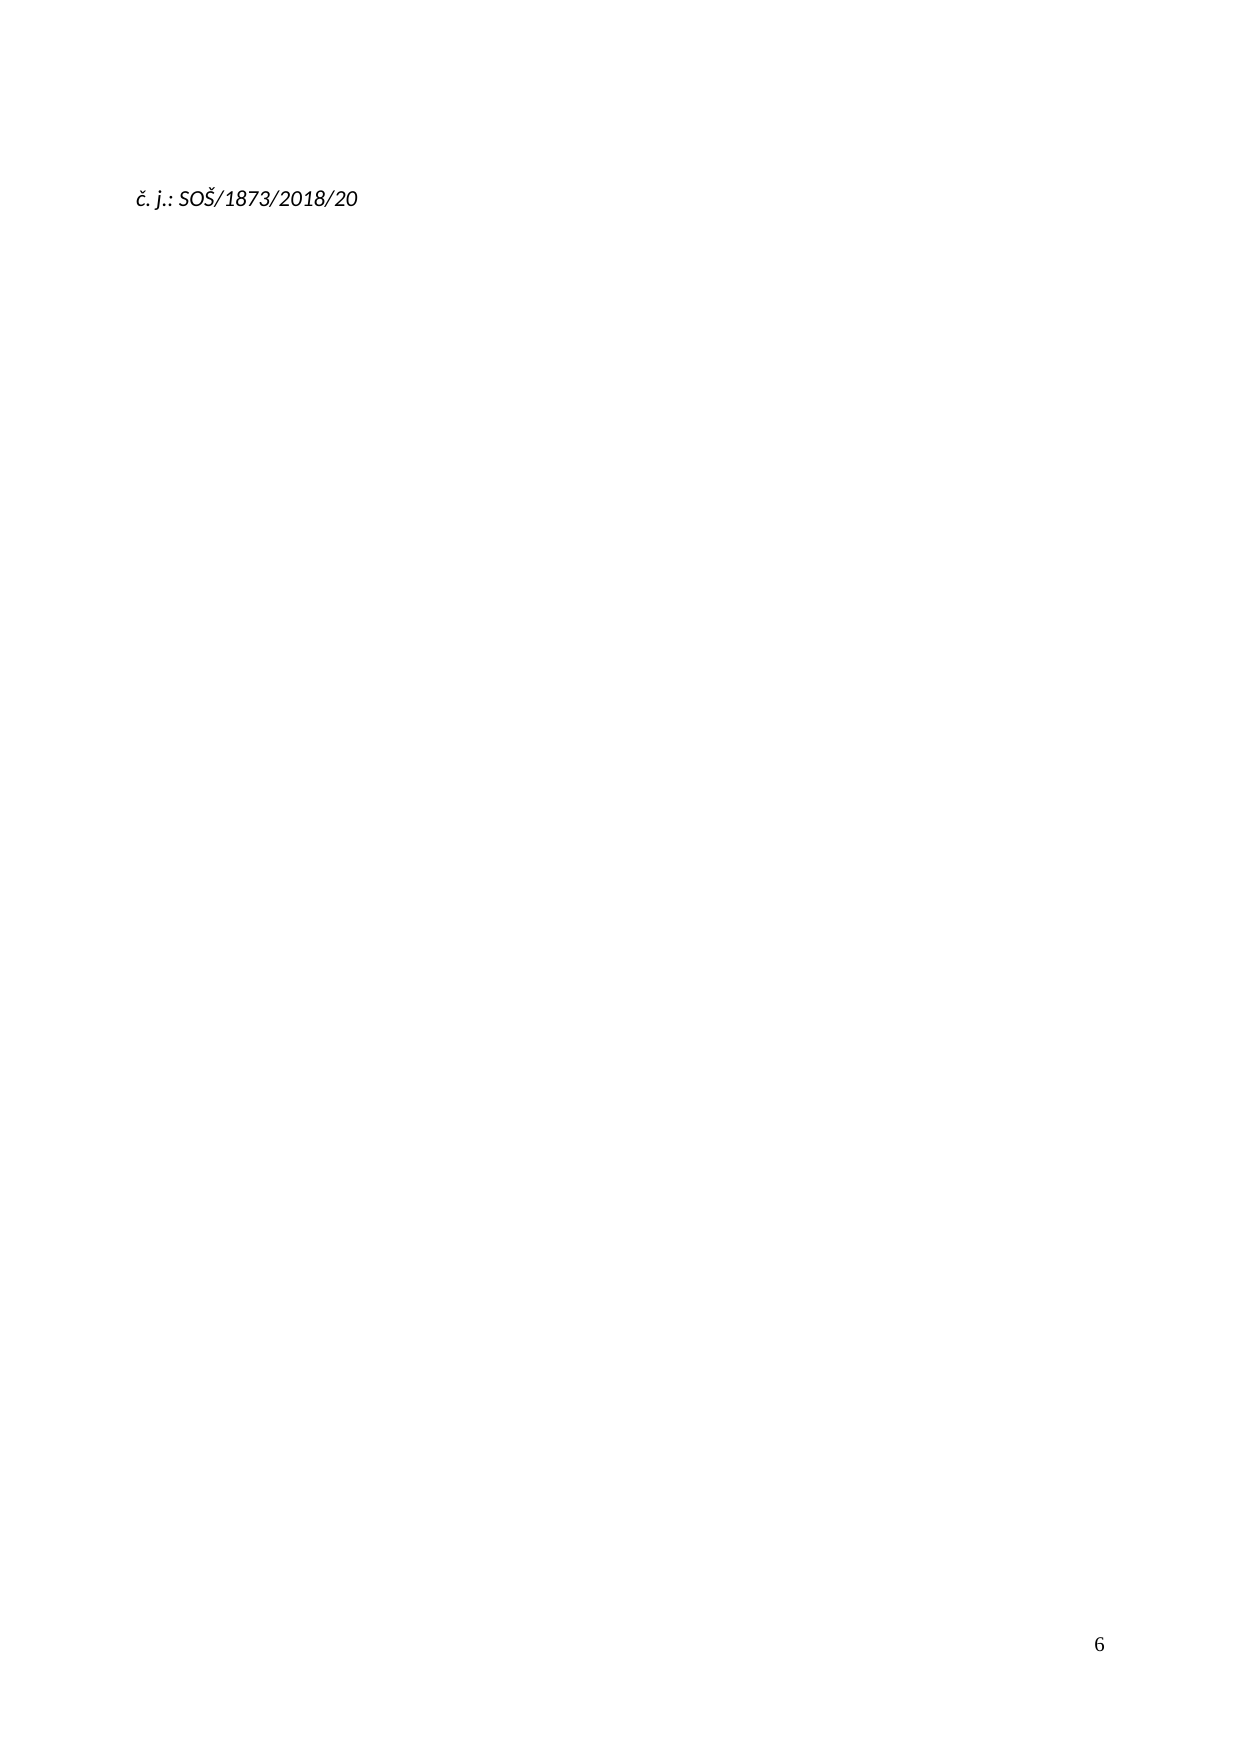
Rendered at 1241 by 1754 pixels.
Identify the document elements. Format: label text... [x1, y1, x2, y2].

text č. j.: SOŠ/1873/2018/20 [136, 184, 1104, 212]
